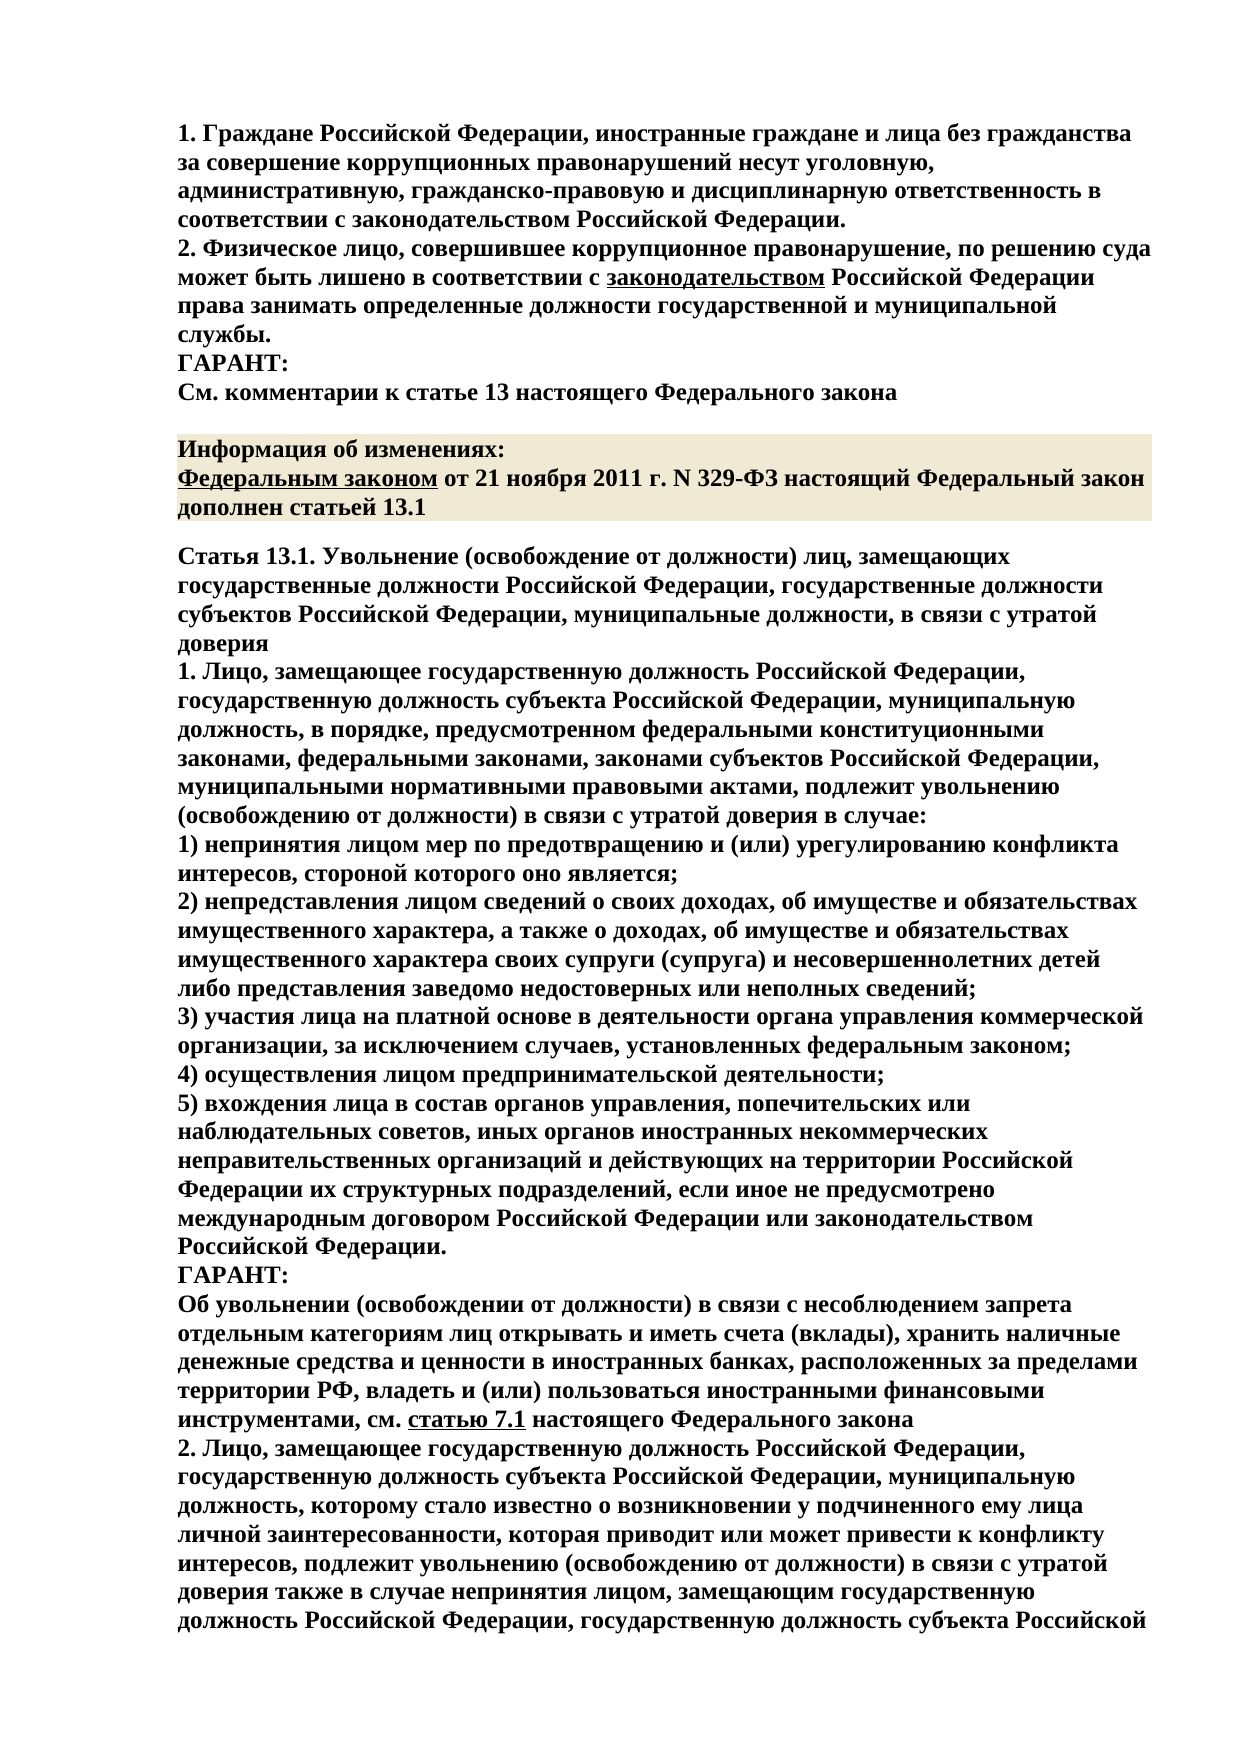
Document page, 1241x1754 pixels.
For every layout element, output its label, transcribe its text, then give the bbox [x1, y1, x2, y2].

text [177, 1433, 1152, 1634]
text 4) осуществления лицом предпринимательской деятельности; [177, 1059, 1152, 1088]
text Информация об изменениях: [177, 434, 1152, 463]
text 1. Лицо, замещающее государственную должность Российской Федерации, государственную должность субъекта Российской Федерации, муниципальную должность, в порядке, предусмотренном федеральными конституционными законами, федеральными законами, законами субъектов Российской Федерации, муниципальными нормативными правовыми актами, подлежит увольнению (освобождению от должности) в связи с утратой доверия в случае: [177, 656, 1152, 829]
text ГАРАНТ: [177, 1260, 1152, 1289]
text 1. Граждане Российской Федерации, иностранные граждане и лица без гражданства за совершение коррупционных правонарушений несут уголовную, административную, гражданско-правовую и дисциплинарную ответственность в соответствии с законодательством Российской Федерации. [177, 118, 1152, 233]
text ГАРАНТ: [177, 348, 1152, 377]
text Об увольнении (освобождении от должности) в связи с несоблюдением запрета отдельным категориям лиц открывать и иметь счета (вклады), хранить наличные денежные средства и ценности в иностранных банках, расположенных за пределами территории РФ, владеть и (или) пользоваться иностранными финансовыми инструментами, см. статью 7.1 настоящего Федерального закона [177, 1289, 1152, 1433]
text 5) вхождения лица в состав органов управления, попечительских или наблюдательных советов, иных органов иностранных некоммерческих неправительственных организаций и действующих на территории Российской Федерации их структурных подразделений, если иное не предусмотрено международным договором Российской Федерации или законодательством Российской Федерации. [177, 1088, 1152, 1260]
text Статья 13.1. Увольнение (освобождение от должности) лиц, замещающих государственные должности Российской Федерации, государственные должности субъектов Российской Федерации, муниципальные должности, в связи с утратой доверия [177, 541, 1152, 656]
text См. комментарии к статье 13 настоящего Федерального закона [177, 377, 1152, 406]
text 1) непринятия лицом мер по предотвращению и (или) урегулированию конфликта интересов, стороной которого оно является; [177, 829, 1152, 886]
text 2) непредставления лицом сведений о своих доходах, об имуществе и обязательствах имущественного характера, а также о доходах, об имуществе и обязательствах имущественного характера своих супруги (супруга) и несовершеннолетних детей либо представления заведомо недостоверных или неполных сведений; [177, 886, 1152, 1001]
text 3) участия лица на платной основе в деятельности органа управления коммерческой организации, за исключением случаев, установленных федеральным законом; [177, 1001, 1152, 1059]
text 2. Физическое лицо, совершившее коррупционное правонарушение, по решению суда может быть лишено в соответствии с законодательством Российской Федерации права занимать определенные должности государственной и муниципальной службы. [177, 233, 1152, 348]
text Федеральным законом от 21 ноября 2011 г. N 329-ФЗ настоящий Федеральный закон дополнен статьей 13.1 [177, 463, 1152, 521]
